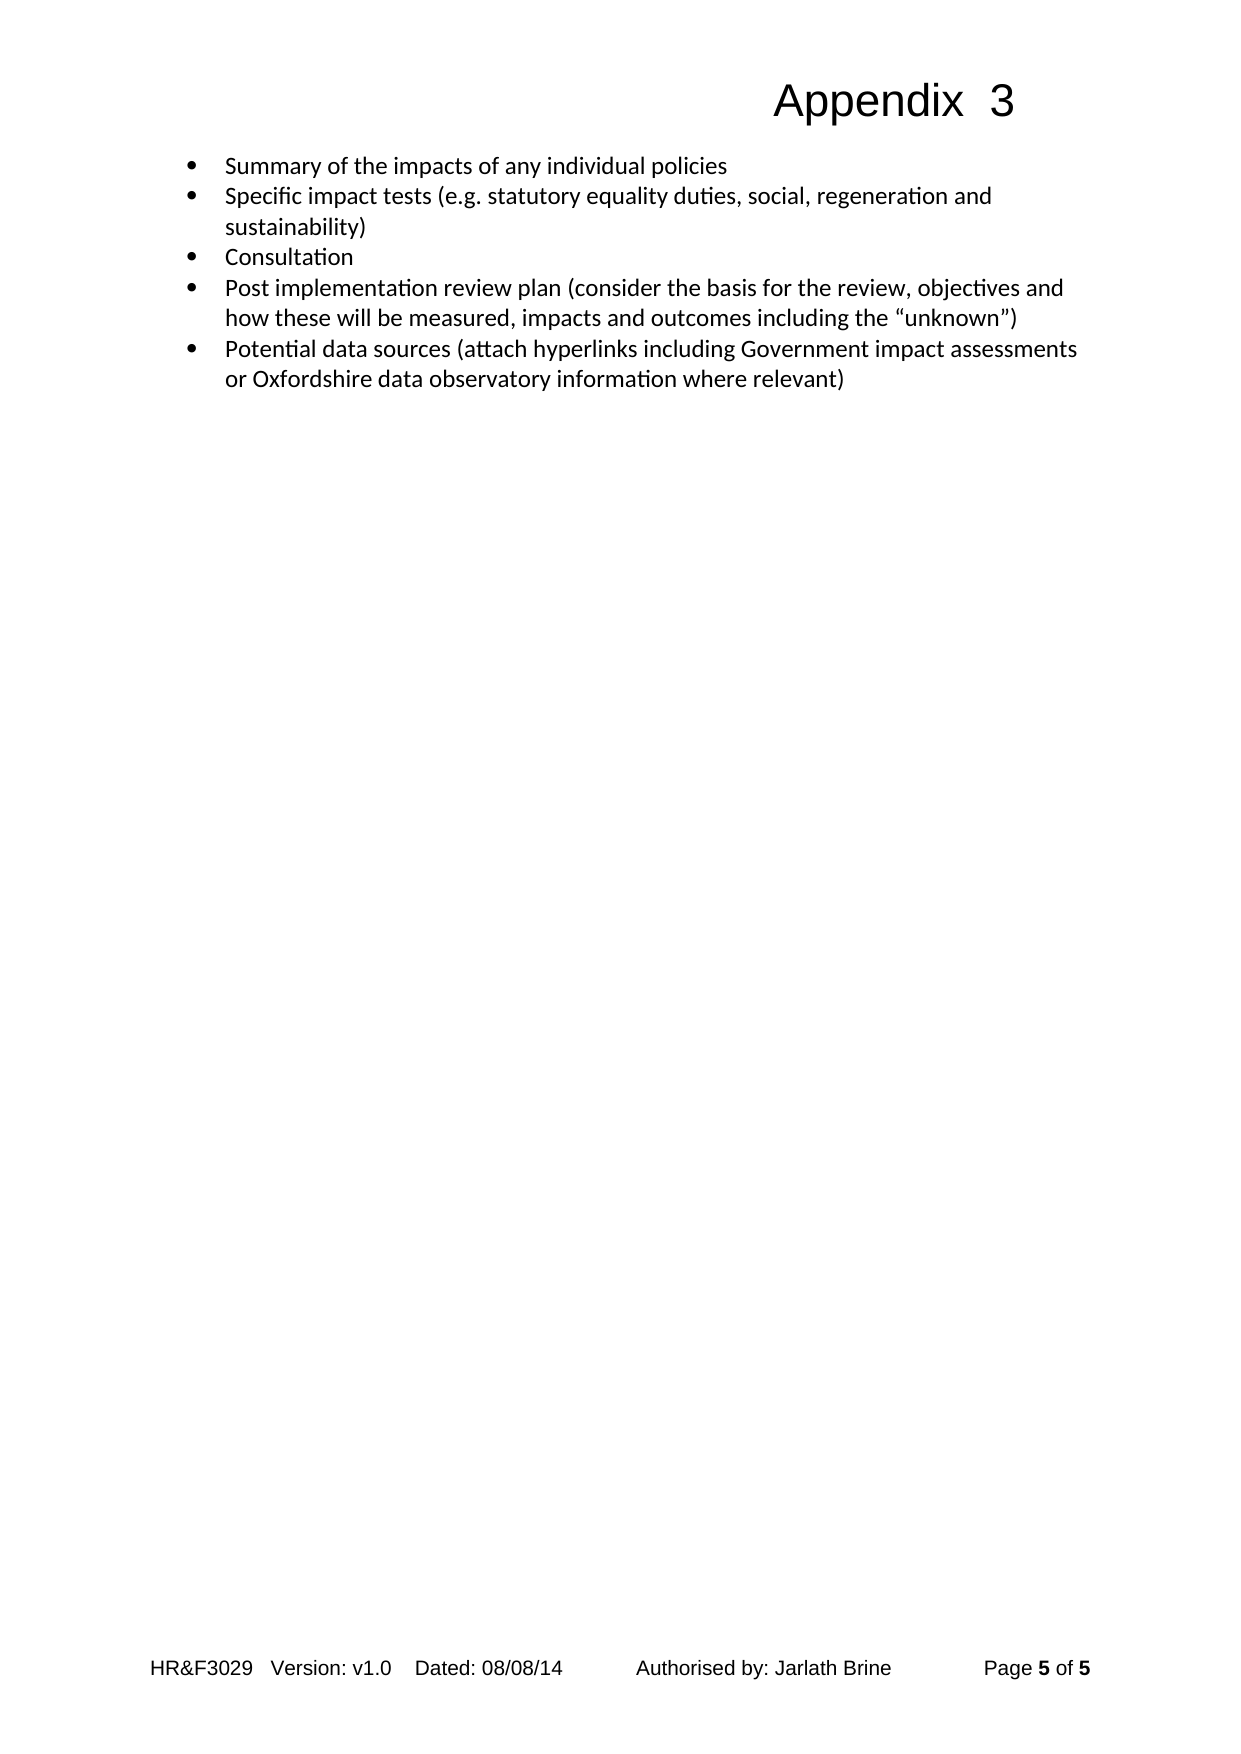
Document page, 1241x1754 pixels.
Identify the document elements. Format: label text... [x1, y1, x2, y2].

list Post implementation review plan (consider the basis for the review, objectives and how these will be measured, impacts and outcomes including the “unknown”) [187, 272, 1090, 333]
list Potential data sources (attach hyperlinks including Government impact assessments or Oxfordshire data observatory information where relevant) [187, 333, 1090, 394]
list Summary of the impacts of any individual policies [187, 150, 1090, 181]
list Consultation [187, 242, 1090, 272]
list Specific impact tests (e.g. statutory equality duties, social, regeneration and sustainability) [187, 181, 1090, 242]
